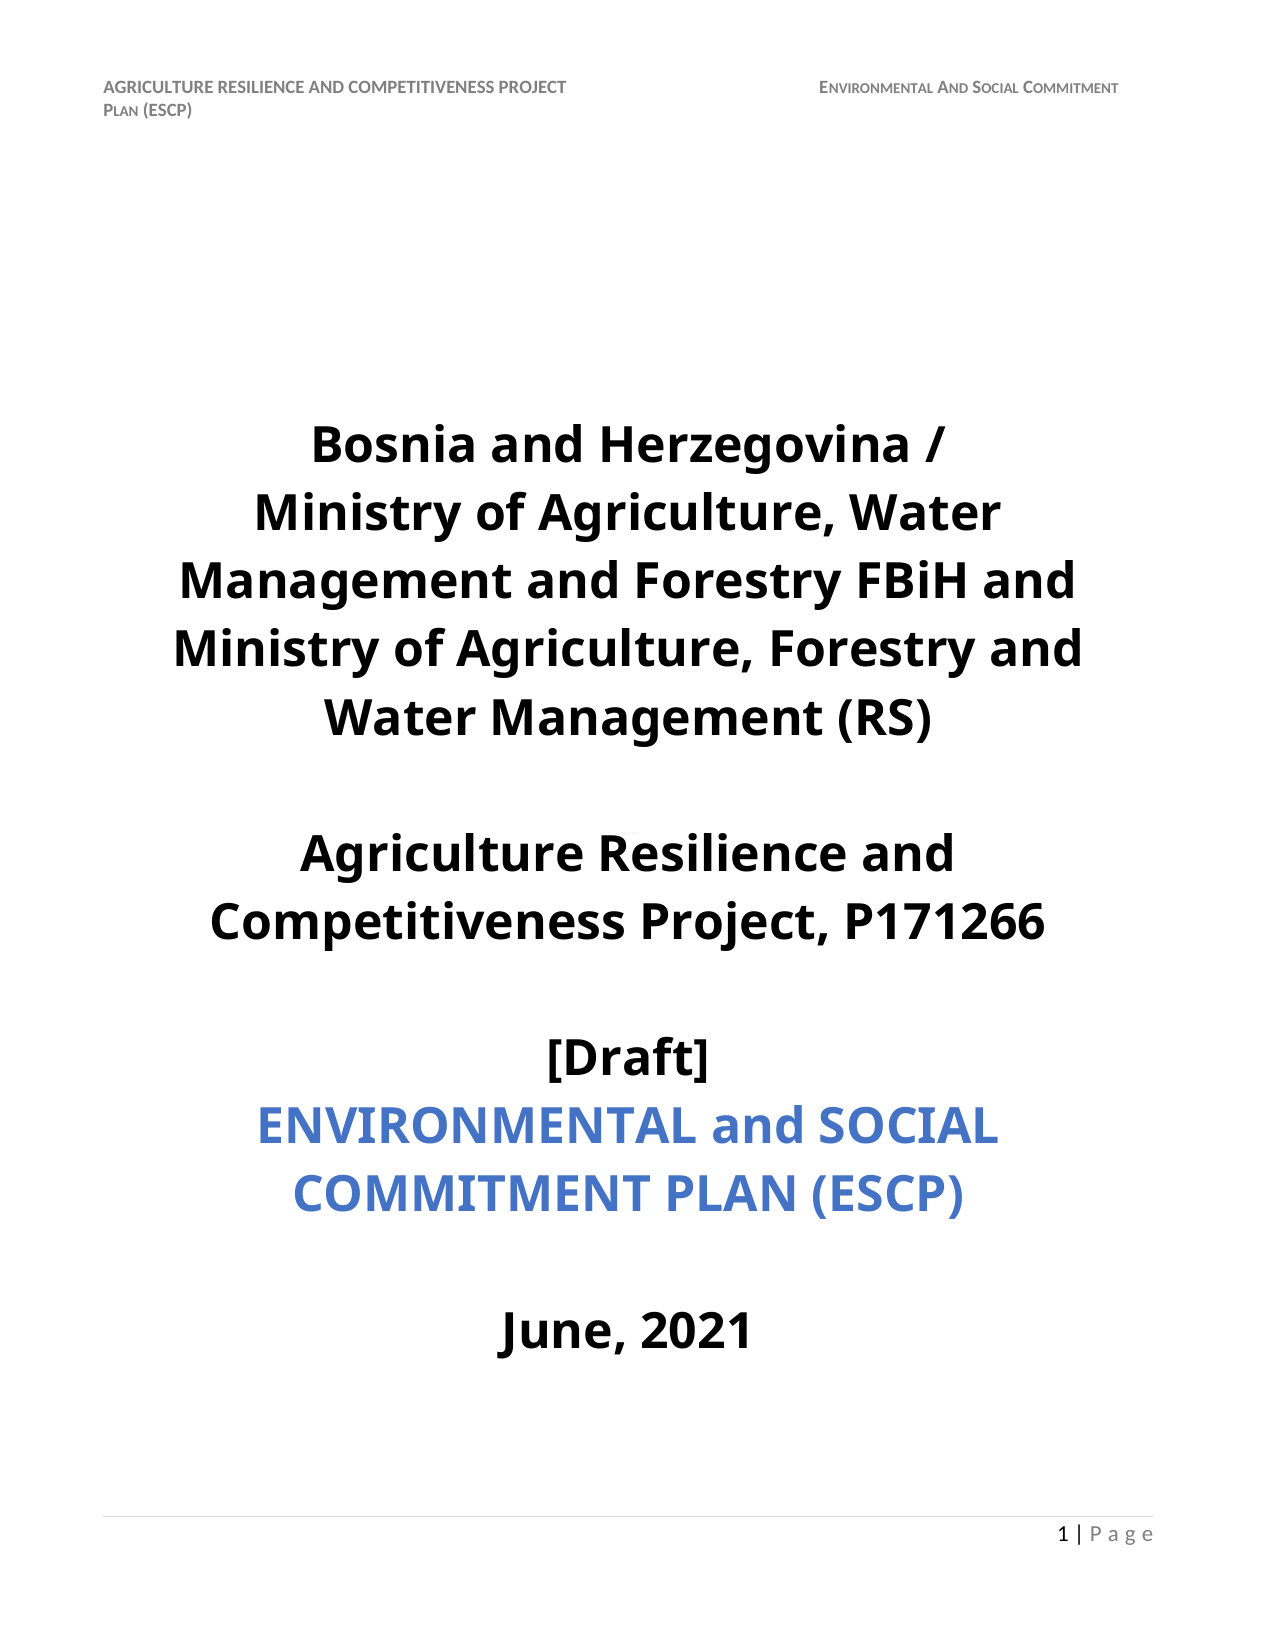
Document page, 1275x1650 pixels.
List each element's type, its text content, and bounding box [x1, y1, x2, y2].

text Bosnia and Herzegovina / [103, 409, 1153, 477]
text [Draft] [103, 1022, 1153, 1090]
text June, 2021 [103, 1294, 1153, 1363]
text Agriculture Resilience and Competitiveness Project, P171266 [103, 818, 1153, 954]
text Ministry of Agriculture, Forestry and Water Management (RS) [103, 613, 1153, 749]
text COMMITMENT PLAN (ESCP) [103, 1158, 1153, 1226]
text ENVIRONMENTAL and SOCIAL [103, 1090, 1153, 1158]
text Ministry of Agriculture, Water Management and Forestry FBiH and [103, 477, 1153, 613]
